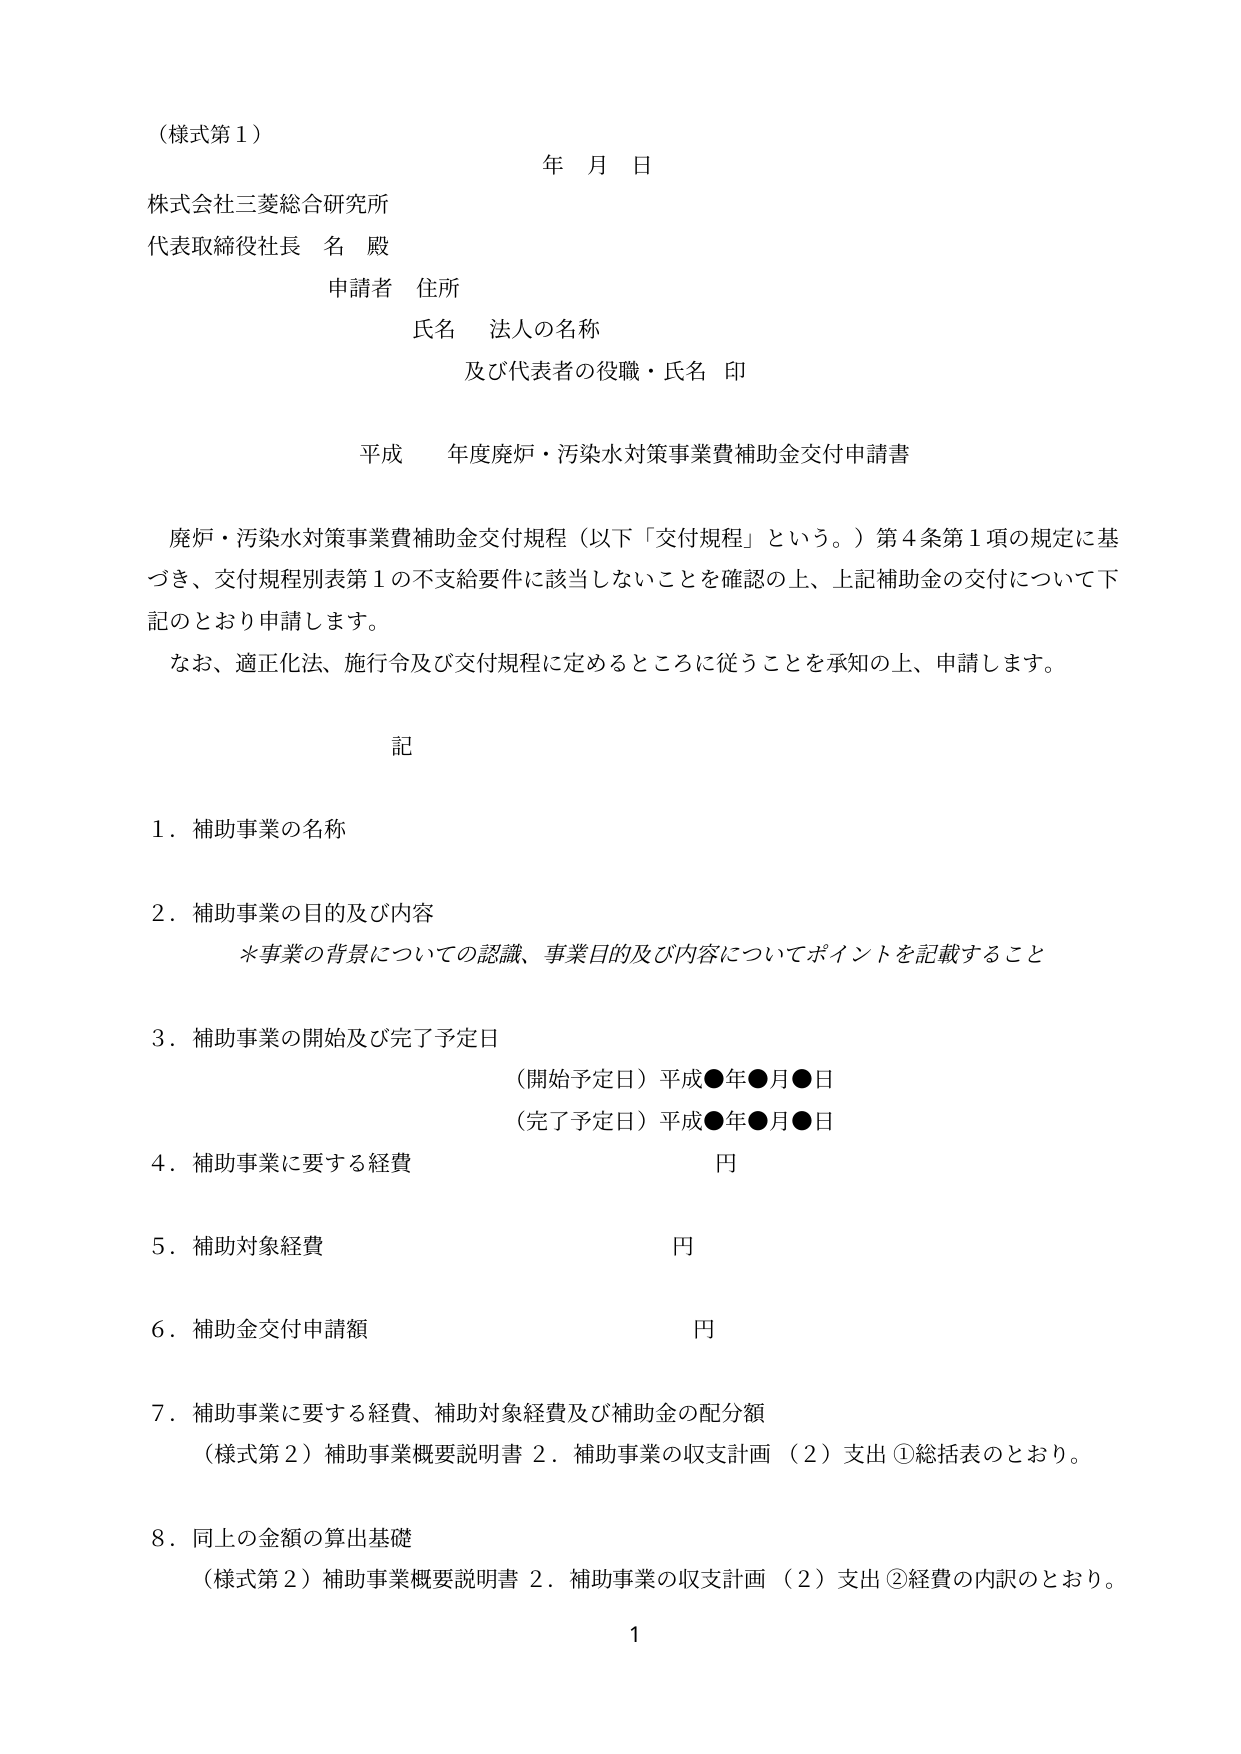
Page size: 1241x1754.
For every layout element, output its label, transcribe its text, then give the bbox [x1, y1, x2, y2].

text ８．同上の金額の算出基礎 [148, 1513, 1122, 1554]
text なお、適正化法、施行令及び交付規程に定めるところに従うことを承知の上、申請します。 [148, 638, 1122, 679]
text （様式第１） [148, 118, 1078, 148]
text 株式会社三菱総合研究所 [148, 179, 1122, 221]
text ２．補助事業の目的及び内容 [148, 888, 1122, 929]
text ６．補助金交付申請額 円 [148, 1304, 1122, 1346]
text 代表取締役社長 名 殿 [148, 221, 1122, 263]
text 記 [148, 721, 1122, 763]
text 及び代表者の役職・氏名 印 [148, 346, 1122, 388]
text 氏名 法人の名称 [148, 304, 1122, 346]
text 申請者 住所 [148, 263, 1122, 304]
text ３．補助事業の開始及び完了予定日 [148, 1013, 1122, 1054]
text ４．補助事業に要する経費 円 [148, 1138, 1122, 1179]
text １．補助事業の名称 [148, 804, 1122, 846]
text ５．補助対象経費 円 [148, 1221, 1122, 1263]
text 平成 年度廃炉・汚染水対策事業費補助金交付申請書 [148, 429, 1122, 471]
text （様式第２）補助事業概要説明書 ２．補助事業の収支計画 （２）支出 ②経費の内訳のとおり。 [148, 1554, 1122, 1596]
text （様式第２）補助事業概要説明書 ２．補助事業の収支計画 （２）支出 ①総括表のとおり。 [148, 1429, 1122, 1471]
text 年 月 日 [148, 148, 1122, 179]
text ７．補助事業に要する経費、補助対象経費及び補助金の配分額 [148, 1388, 1122, 1429]
text 廃炉・汚染水対策事業費補助金交付規程（以下「交付規程」という。）第４条第１項の規定に基づき、交付規程別表第１の不支給要件に該当しないことを確認の上、上記補助金の交付について下記のとおり申請します。 [148, 513, 1122, 638]
text ＊事業の背景についての認識、事業目的及び内容についてポイントを記載すること [170, 929, 1122, 971]
text （完了予定日）平成●年●月●日 [148, 1096, 1122, 1138]
text （開始予定日）平成●年●月●日 [148, 1054, 1122, 1096]
